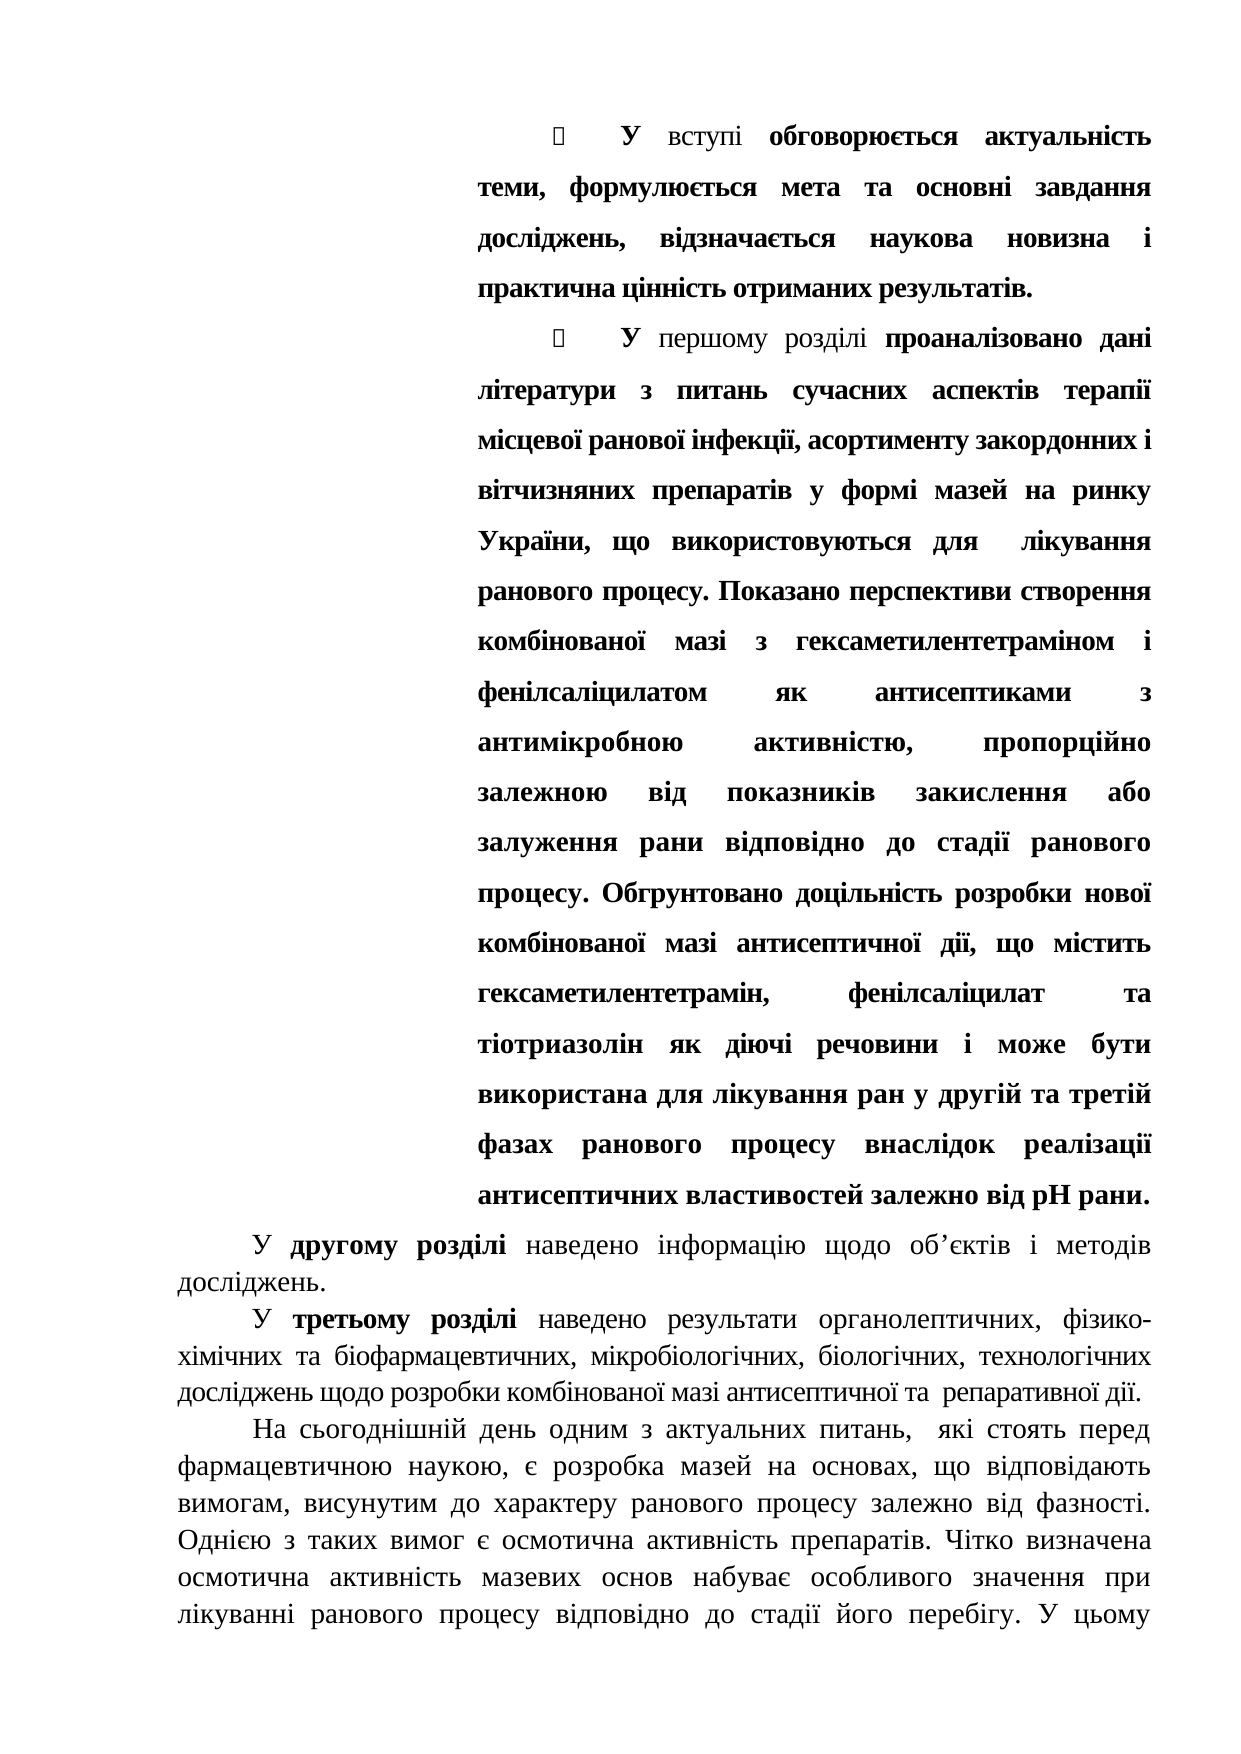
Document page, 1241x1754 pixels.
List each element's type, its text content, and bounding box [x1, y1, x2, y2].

text У другому розділі наведено інформацію щодо об’єктів і методів досліджень. [177, 1227, 1152, 1297]
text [177, 1411, 1152, 1629]
subtitle У вступі обговорюється актуальність теми, формулюється мета та основні завдання досліджень, відзначається наукова новизна і практична цінність отриманих результатів. [477, 118, 1152, 304]
subtitle У першому розділі проаналізовано дані літератури з питань сучасних аспектів терапії місцевої ранової інфекції, асортименту закордонних і вітчизняних препаратів у формі мазей на ринку України, що використовуються для лікування ранового процесу. Показано перспективи створення комбінованої мазі з гексаметилентетраміном і фенілсаліцилатом як антисептиками з антимікробною активністю, пропорційно залежною від показників закислення або залуження рани відповідно до стадії ранового процесу. Обгрунтовано доцільність розробки нової комбінованої мазі антисептичної дії, що містить гексаметилентетрамін, фенілсаліцилат та тіотриазолін як діючі речовини і може бути використана для лікування ран у другій та третій фазах ранового процесу внаслідок реалізації антисептичних властивостей залежно від рН рани. [477, 320, 1152, 1210]
text У третьому розділі наведено результати органолептичних, фізико-хімічних та біофармацевтичних, мікробіологічних, біологічних, технологічних досліджень щодо розробки комбінованої мазі антисептичної та репаративної дії. [177, 1301, 1152, 1408]
